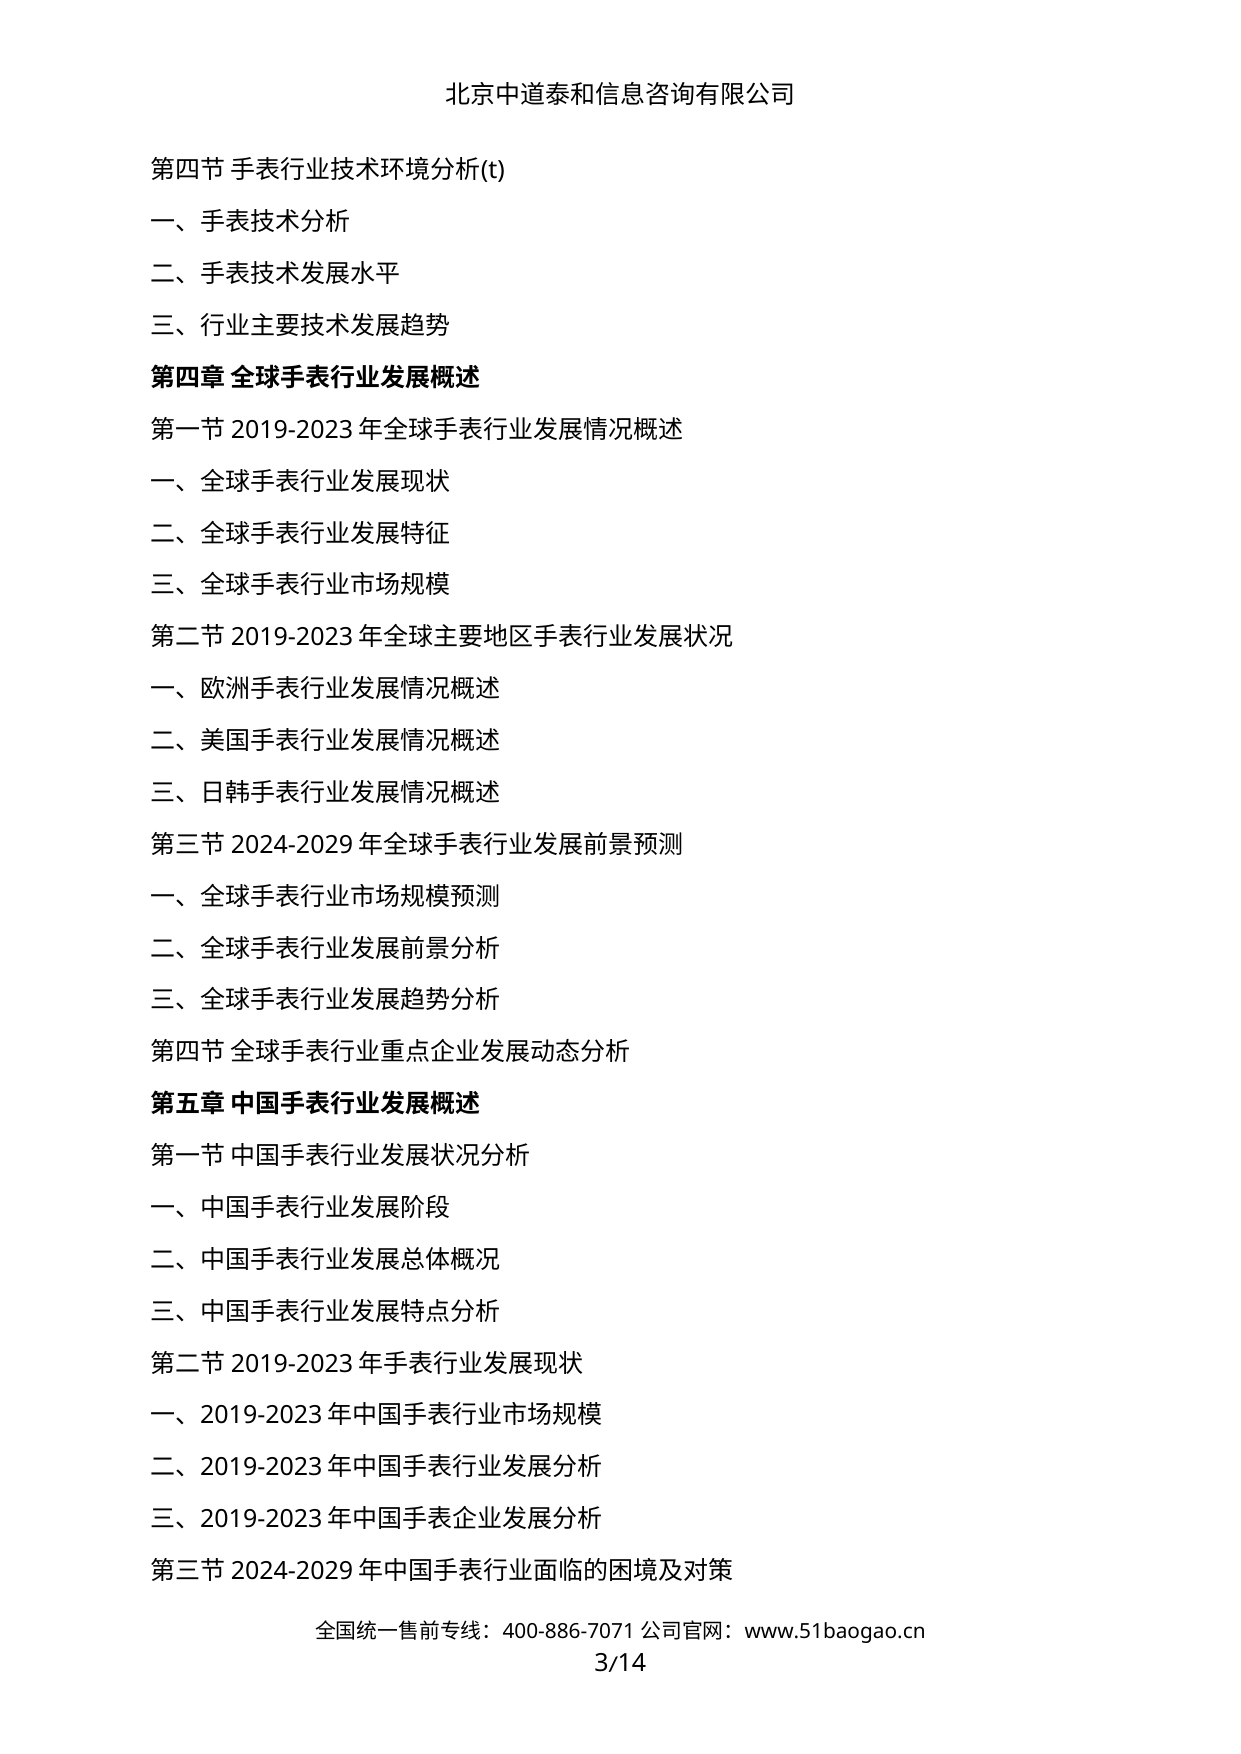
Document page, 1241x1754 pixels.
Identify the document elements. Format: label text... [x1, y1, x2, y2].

text 第二节 2019-2023年手表行业发展现状 [150, 1343, 1090, 1379]
text 第三节 2024-2029年全球手表行业发展前景预测 [150, 824, 1090, 861]
text 第五章 中国手表行业发展概述 [150, 1084, 1090, 1120]
text 一、全球手表行业发展现状 [150, 461, 1090, 497]
text 三、日韩手表行业发展情况概述 [150, 772, 1090, 809]
text 第一节 中国手表行业发展状况分析 [150, 1136, 1090, 1172]
text 二、美国手表行业发展情况概述 [150, 721, 1090, 757]
text 三、全球手表行业发展趋势分析 [150, 980, 1090, 1016]
text 第四节 手表行业技术环境分析(t) [150, 150, 1090, 186]
text 三、中国手表行业发展特点分析 [150, 1291, 1090, 1327]
text 第四章 全球手表行业发展概述 [150, 357, 1090, 394]
text 三、行业主要技术发展趋势 [150, 306, 1090, 342]
text 二、全球手表行业发展前景分析 [150, 928, 1090, 964]
text 三、2019-2023年中国手表企业发展分析 [150, 1499, 1090, 1535]
text 一、2019-2023年中国手表行业市场规模 [150, 1395, 1090, 1431]
text 第二节 2019-2023年全球主要地区手表行业发展状况 [150, 617, 1090, 653]
text 二、2019-2023年中国手表行业发展分析 [150, 1447, 1090, 1483]
text 三、全球手表行业市场规模 [150, 565, 1090, 601]
text 一、中国手表行业发展阶段 [150, 1187, 1090, 1224]
text 二、中国手表行业发展总体概况 [150, 1239, 1090, 1276]
text 二、手表技术发展水平 [150, 254, 1090, 290]
text 一、手表技术分析 [150, 202, 1090, 238]
text 第一节 2019-2023年全球手表行业发展情况概述 [150, 409, 1090, 446]
text 第三节 2024-2029年中国手表行业面临的困境及对策 [150, 1551, 1090, 1587]
text 二、全球手表行业发展特征 [150, 513, 1090, 549]
text 一、全球手表行业市场规模预测 [150, 876, 1090, 912]
text 第四节 全球手表行业重点企业发展动态分析 [150, 1032, 1090, 1068]
text 一、欧洲手表行业发展情况概述 [150, 669, 1090, 705]
